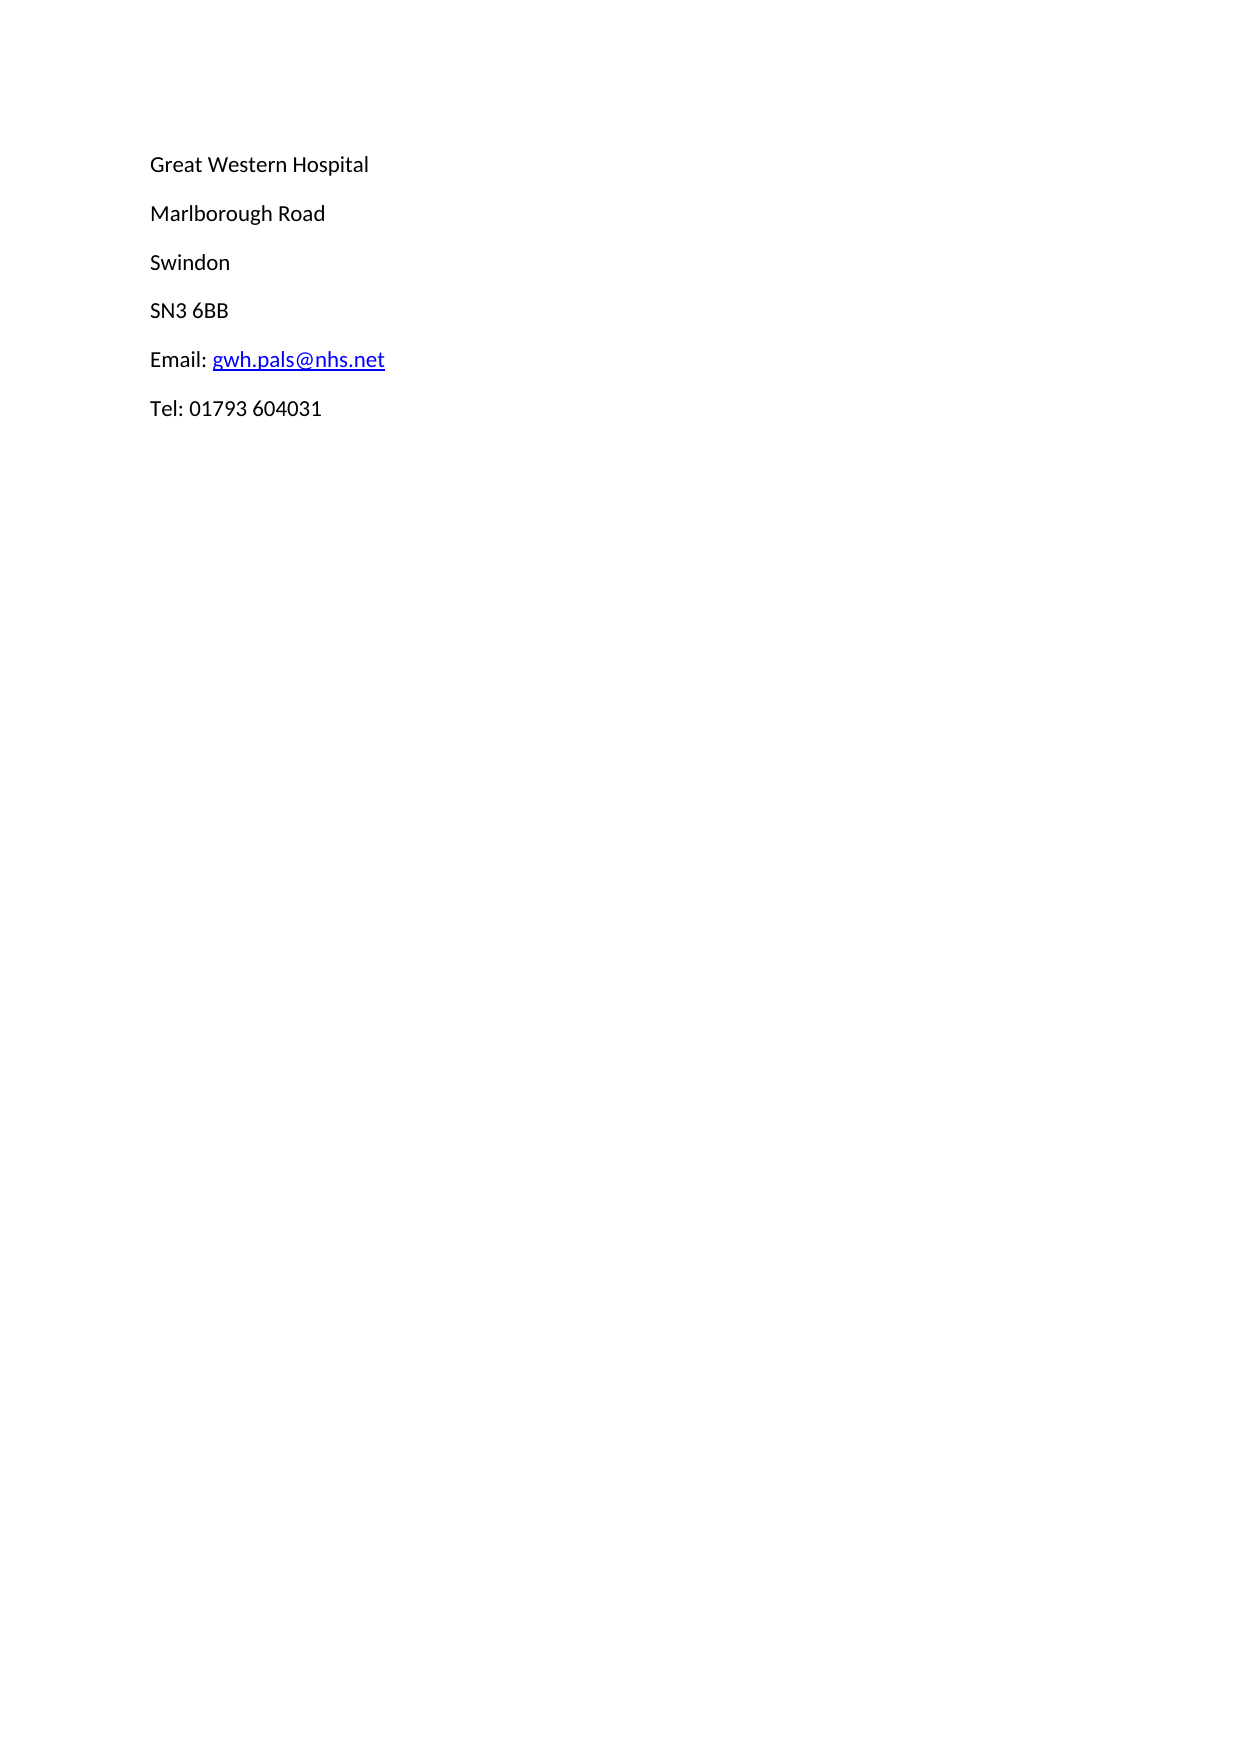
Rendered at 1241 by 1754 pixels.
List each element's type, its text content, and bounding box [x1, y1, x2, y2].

text Tel: 01793 604031 [150, 394, 1090, 422]
text Swindon [150, 248, 1090, 276]
text Great Western Hospital [150, 150, 1090, 178]
text Marlborough Road [150, 199, 1090, 227]
text SN3 6BB [150, 297, 1090, 324]
text Email: gwh.pals@nhs.net [150, 345, 1090, 373]
